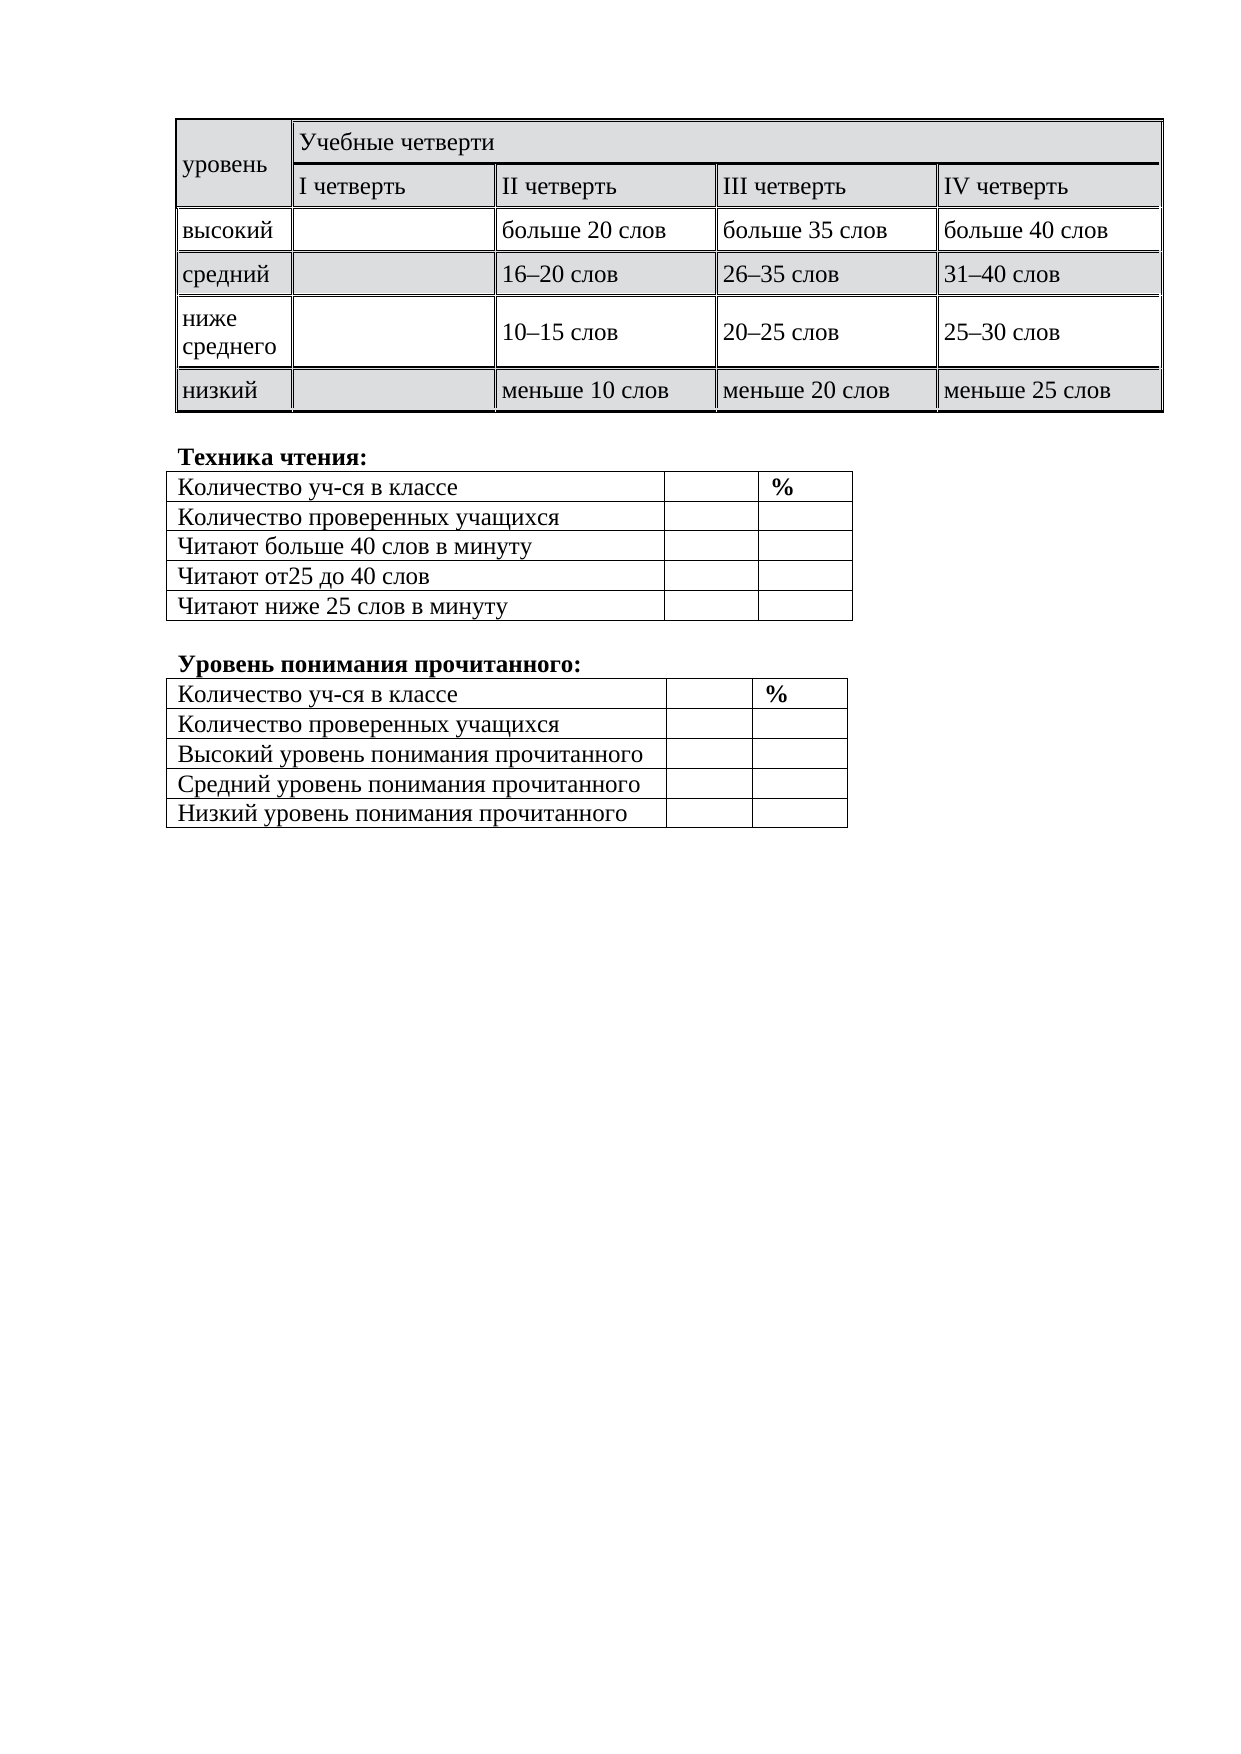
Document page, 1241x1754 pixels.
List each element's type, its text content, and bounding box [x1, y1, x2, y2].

table_header Количество уч-ся в классе [167, 472, 664, 501]
table_cell I четверть [294, 165, 494, 206]
table_cell 25–30 слов [939, 294, 1161, 366]
table_cell Средний уровень понимания прочитанного [167, 769, 666, 797]
text Уровень понимания прочитанного: [177, 649, 1152, 678]
table_cell [753, 739, 847, 768]
table_cell Высокий уровень понимания прочитанного [167, 739, 666, 768]
table_header уровень [177, 120, 291, 206]
table_cell Количество проверенных учащихся [167, 709, 666, 738]
table_cell [667, 709, 752, 738]
table_cell больше 35 слов [718, 209, 936, 250]
table_cell Читают ниже 25 слов в минуту [167, 591, 664, 620]
table_cell меньше 20 слов [717, 370, 938, 410]
table_cell 16–20 слов [497, 253, 715, 293]
table_cell [753, 769, 847, 797]
table_cell [665, 591, 758, 620]
table_cell [667, 769, 752, 797]
table_cell [759, 591, 852, 620]
text Техника чтения: [177, 442, 1152, 471]
table_cell низкий [178, 366, 293, 410]
table_cell больше 20 слов [497, 209, 715, 250]
table_cell Количество проверенных учащихся [167, 502, 664, 530]
table_header [667, 679, 752, 708]
table_cell 10–15 слов [497, 297, 715, 366]
table_cell ниже среднего [178, 294, 291, 366]
table_cell [759, 502, 852, 530]
table_cell [665, 502, 758, 530]
table_cell 20–25 слов [718, 297, 936, 366]
table_header Учебные четверти [294, 122, 1161, 162]
table_cell средний [176, 250, 293, 293]
table_cell [667, 799, 752, 827]
table_cell IV четверть [939, 162, 1161, 206]
table_cell [294, 253, 494, 293]
table_cell [294, 209, 494, 250]
table_cell [665, 531, 758, 560]
table_cell высокий [177, 207, 293, 250]
table_cell [665, 561, 758, 590]
table_cell меньше 10 слов [496, 370, 717, 410]
table_cell [753, 709, 847, 738]
table_cell 26–35 слов [718, 253, 936, 293]
table_cell 31–40 слов [938, 250, 1162, 293]
table_cell [759, 561, 852, 590]
table_cell [753, 799, 847, 827]
table_header % [753, 679, 847, 708]
table_cell Читают больше 40 слов в минуту [167, 531, 664, 560]
table_cell [667, 739, 752, 768]
table_header [665, 472, 758, 501]
table_header Количество уч-ся в классе [167, 679, 666, 708]
table_cell Низкий уровень понимания прочитанного [167, 799, 666, 827]
table_cell Читают от25 до 40 слов [167, 561, 664, 590]
table_cell больше 40 слов [938, 206, 1162, 250]
table_cell [293, 370, 496, 410]
table_cell [759, 531, 852, 560]
table_cell [294, 297, 494, 366]
table_cell II четверть [497, 165, 715, 206]
table_cell меньше 25 слов [938, 366, 1161, 410]
table_header % [759, 472, 852, 501]
table_cell III четверть [718, 165, 936, 206]
